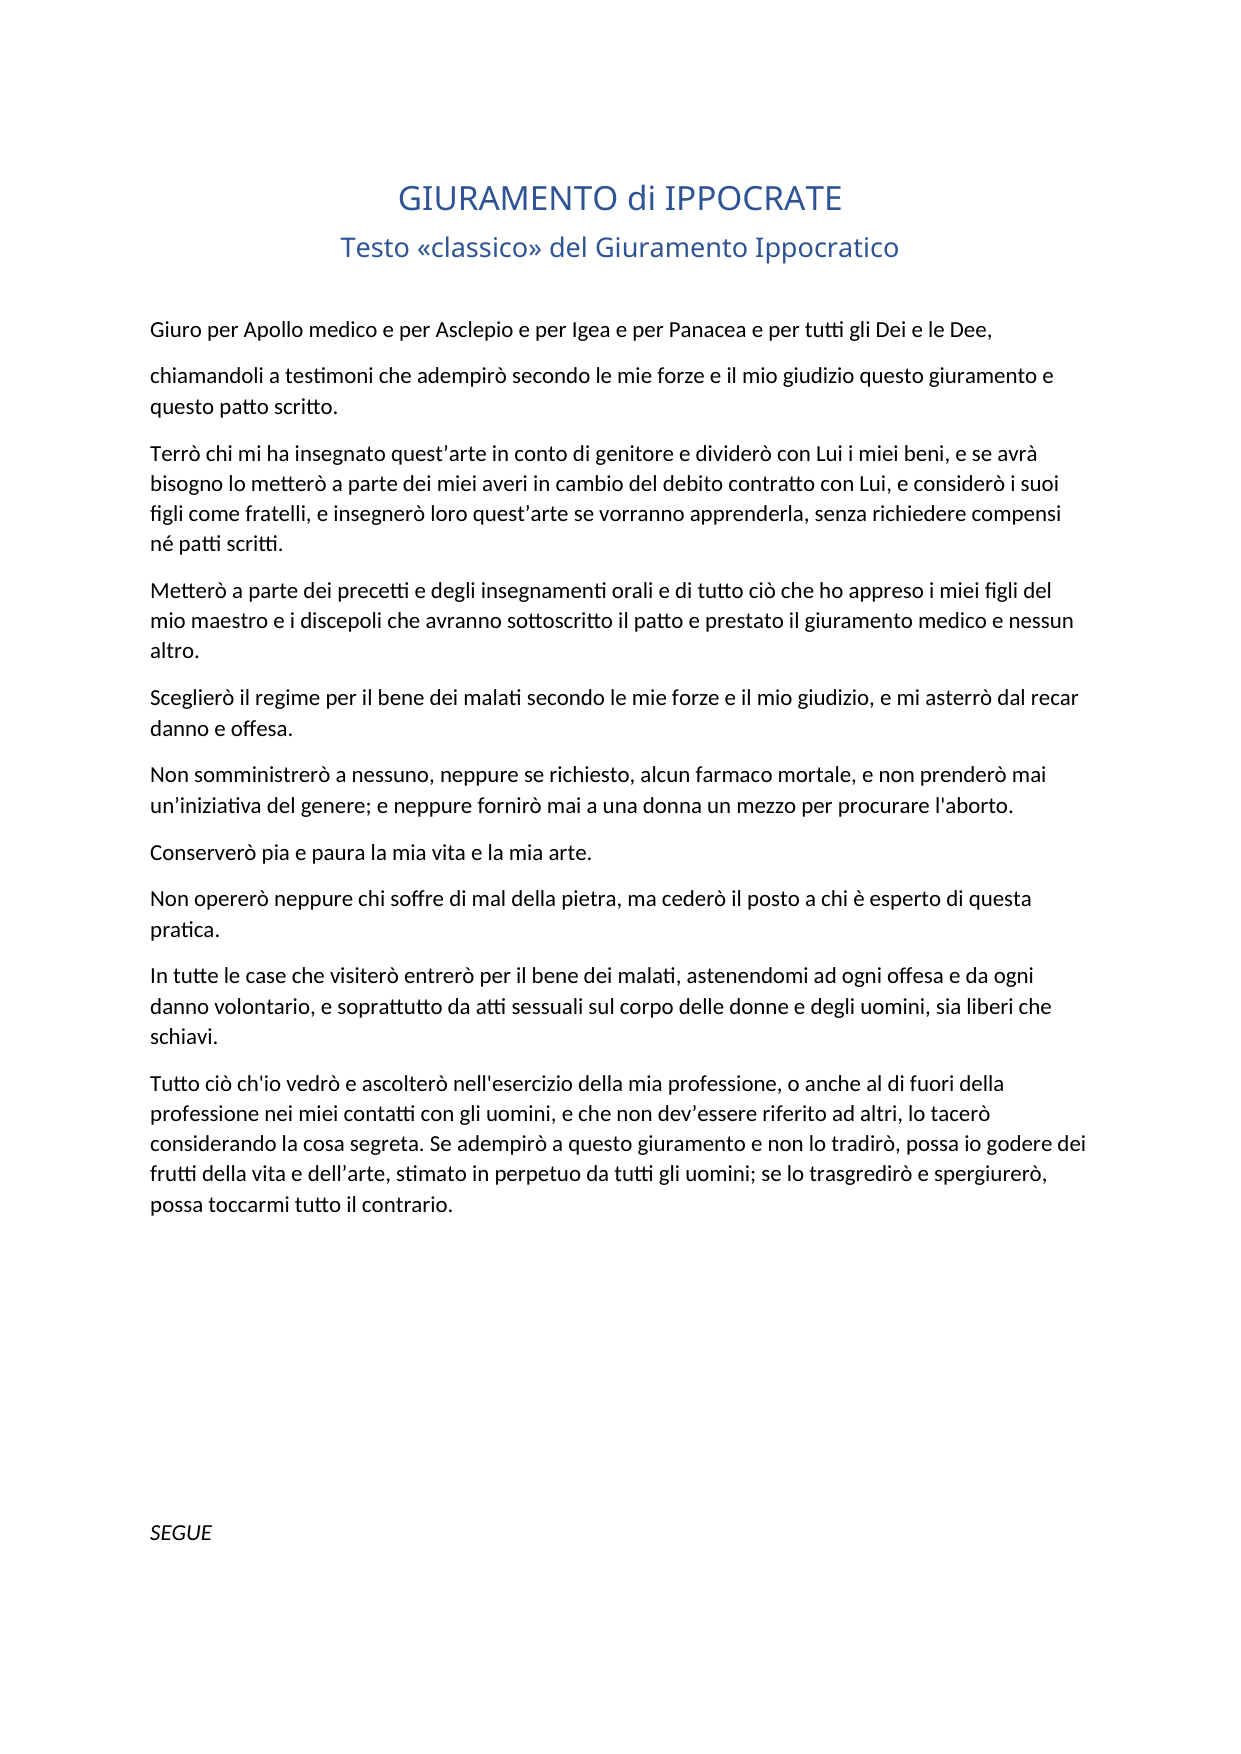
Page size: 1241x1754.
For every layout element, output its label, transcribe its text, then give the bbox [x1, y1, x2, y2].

text chiamandoli a testimoni che adempirò secondo le mie forze e il mio giudizio questo giuramento e questo patto scritto. [150, 362, 1090, 420]
subtitle GIURAMENTO di IPPOCRATE [150, 175, 1090, 220]
text Non opererò neppure chi soffre di mal della pietra, ma cederò il posto a chi è esperto di questa pratica. [150, 884, 1090, 943]
subtitle Testo «classico» del Giuramento Ippocratico [150, 228, 1090, 265]
text Conserverò pia e paura la mia vita e la mia arte. [150, 838, 1090, 866]
text Tutto ciò ch'io vedrò e ascolterò nell'esercizio della mia professione, o anche al di fuori della professione nei miei contatti con gli uomini, e che non dev’essere riferito ad altri, lo tacerò considerando la cosa segreta. Se adempirò a questo giuramento e non lo tradirò, possa io godere dei frutti della vita e dell’arte, stimato in perpetuo da tutti gli uomini; se lo trasgredirò e spergiurerò, possa toccarmi tutto il contrario. [150, 1069, 1090, 1218]
text Terrò chi mi ha insegnato quest’arte in conto di genitore e dividerò con Lui i miei beni, e se avrà bisogno lo metterò a parte dei miei averi in cambio del debito contratto con Lui, e considerò i suoi figli come fratelli, e insegnerò loro quest’arte se vorranno apprenderla, senza richiedere compensi né patti scritti. [150, 439, 1090, 557]
text SEGUE [150, 1518, 1090, 1546]
text Non somministrerò a nessuno, neppure se richiesto, alcun farmaco mortale, e non prenderò mai un’iniziativa del genere; e neppure fornirò mai a una donna un mezzo per procurare l'aborto. [150, 761, 1090, 819]
text Sceglierò il regime per il bene dei malati secondo le mie forze e il mio giudizio, e mi asterrò dal recar danno e offesa. [150, 683, 1090, 742]
text Giuro per Apollo medico e per Asclepio e per Igea e per Panacea e per tutti gli Dei e le Dee, [150, 315, 1090, 343]
text Metterò a parte dei precetti e degli insegnamenti orali e di tutto ciò che ho appreso i miei figli del mio maestro e i discepoli che avranno sottoscritto il patto e prestato il giuramento medico e nessun altro. [150, 576, 1090, 665]
text In tutte le case che visiterò entrerò per il bene dei malati, astenendomi ad ogni offesa e da ogni danno volontario, e soprattutto da atti sessuali sul corpo delle donne e degli uomini, sia liberi che schiavi. [150, 962, 1090, 1050]
